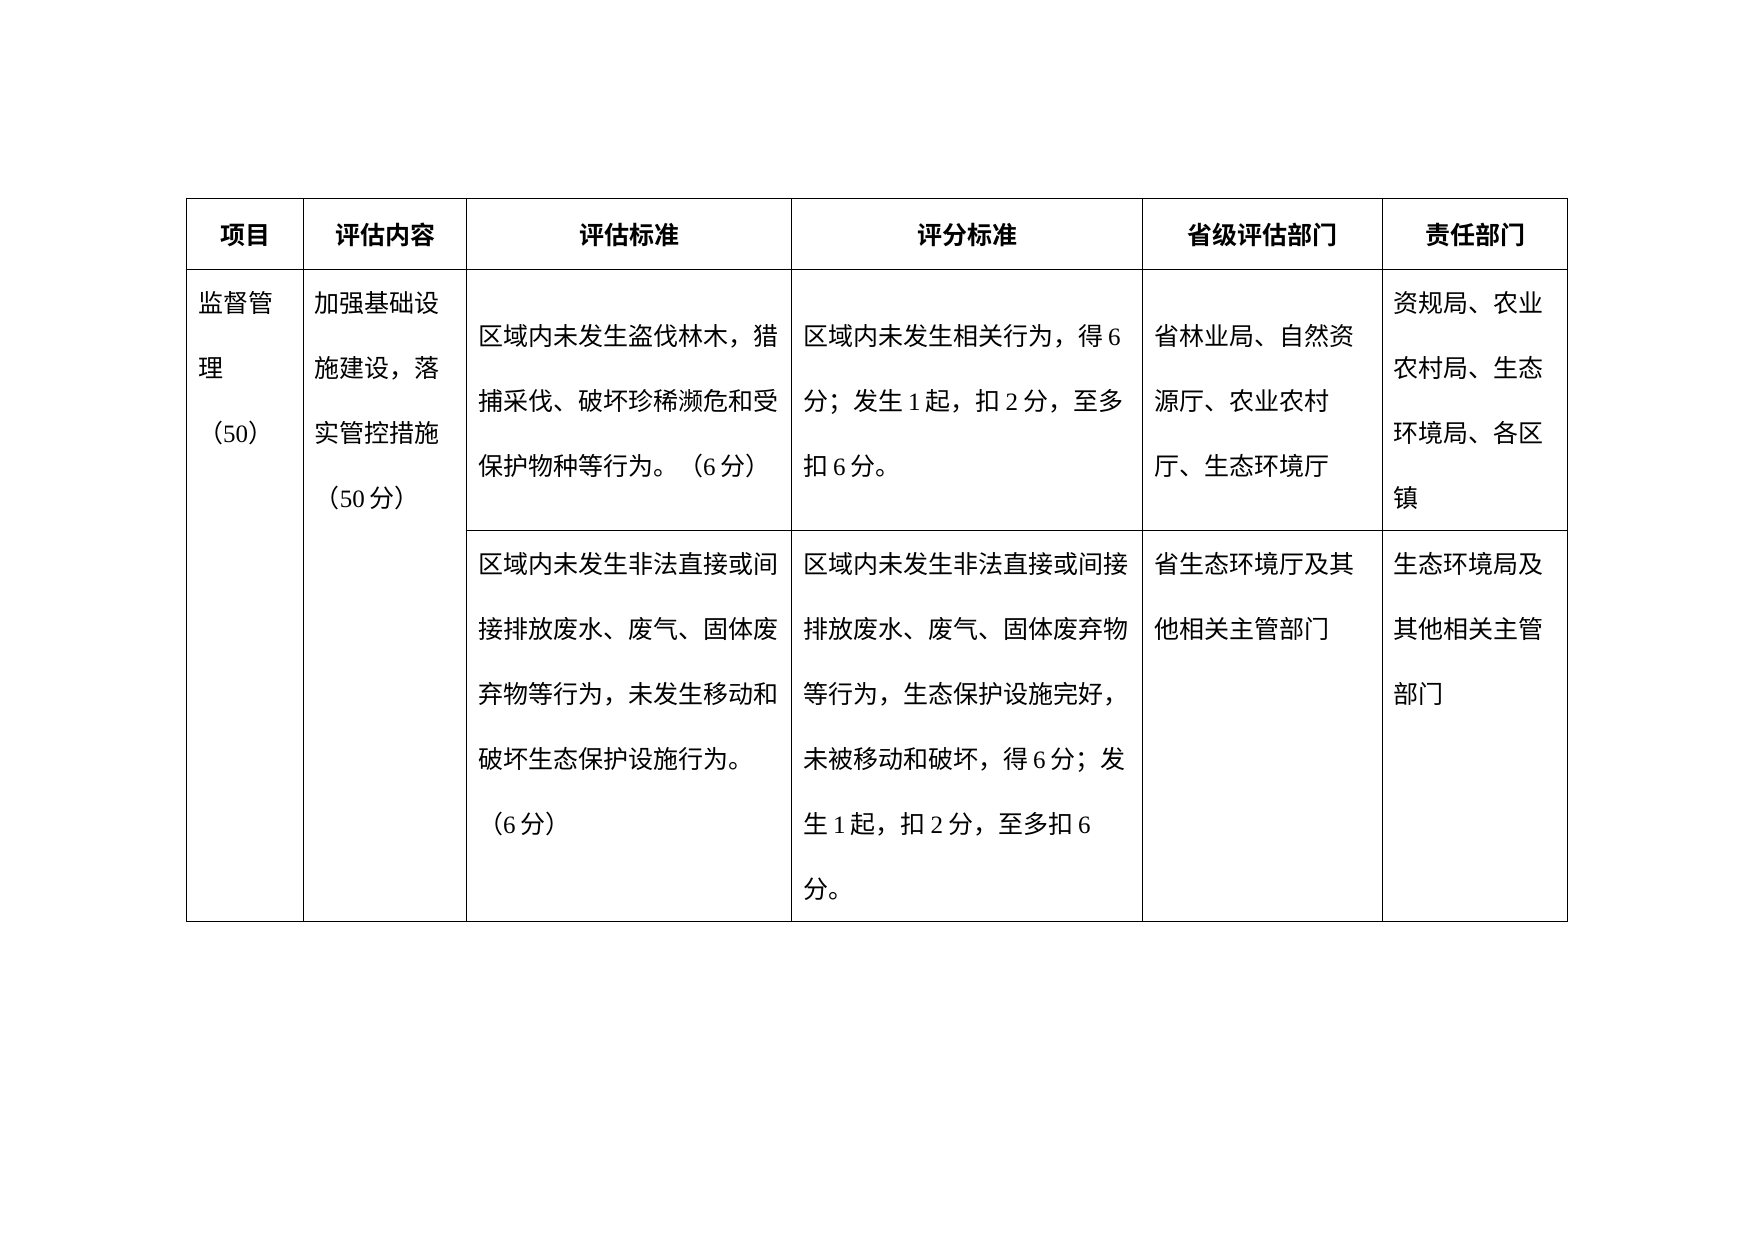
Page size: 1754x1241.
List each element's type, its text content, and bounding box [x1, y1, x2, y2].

table_cell 区域内未发生相关行为，得6分；发生1起，扣2分，至多扣6分。 [792, 270, 1142, 529]
table_header 责任部门 [1383, 199, 1567, 268]
table_cell 生态环境局及其他相关主管部门 [1383, 531, 1567, 921]
table_header 省级评估部门 [1143, 199, 1382, 268]
table_cell 区域内未发生非法直接或间接排放废水、废气、固体废弃物等行为，生态保护设施完好，未被移动和破坏，得6分；发生1起，扣2分，至多扣6分。 [792, 531, 1142, 921]
table_cell 区域内未发生盗伐林木，猎捕采伐、破坏珍稀濒危和受保护物种等行为。（6分） [467, 270, 791, 529]
table_cell 省林业局、自然资源厅、农业农村厅、生态环境厅 [1143, 270, 1382, 529]
table_header 项目 [187, 199, 303, 268]
table_header 评估标准 [467, 199, 791, 268]
table_cell 省生态环境厅及其他相关主管部门 [1143, 531, 1382, 921]
table_header 评估内容 [304, 199, 466, 268]
table_cell 资规局、农业农村局、生态环境局、各区镇 [1383, 270, 1567, 529]
table_cell 区域内未发生非法直接或间接排放废水、废气、固体废弃物等行为，未发生移动和破坏生态保护设施行为。（6分） [467, 531, 791, 921]
table_header 评分标准 [792, 199, 1142, 268]
